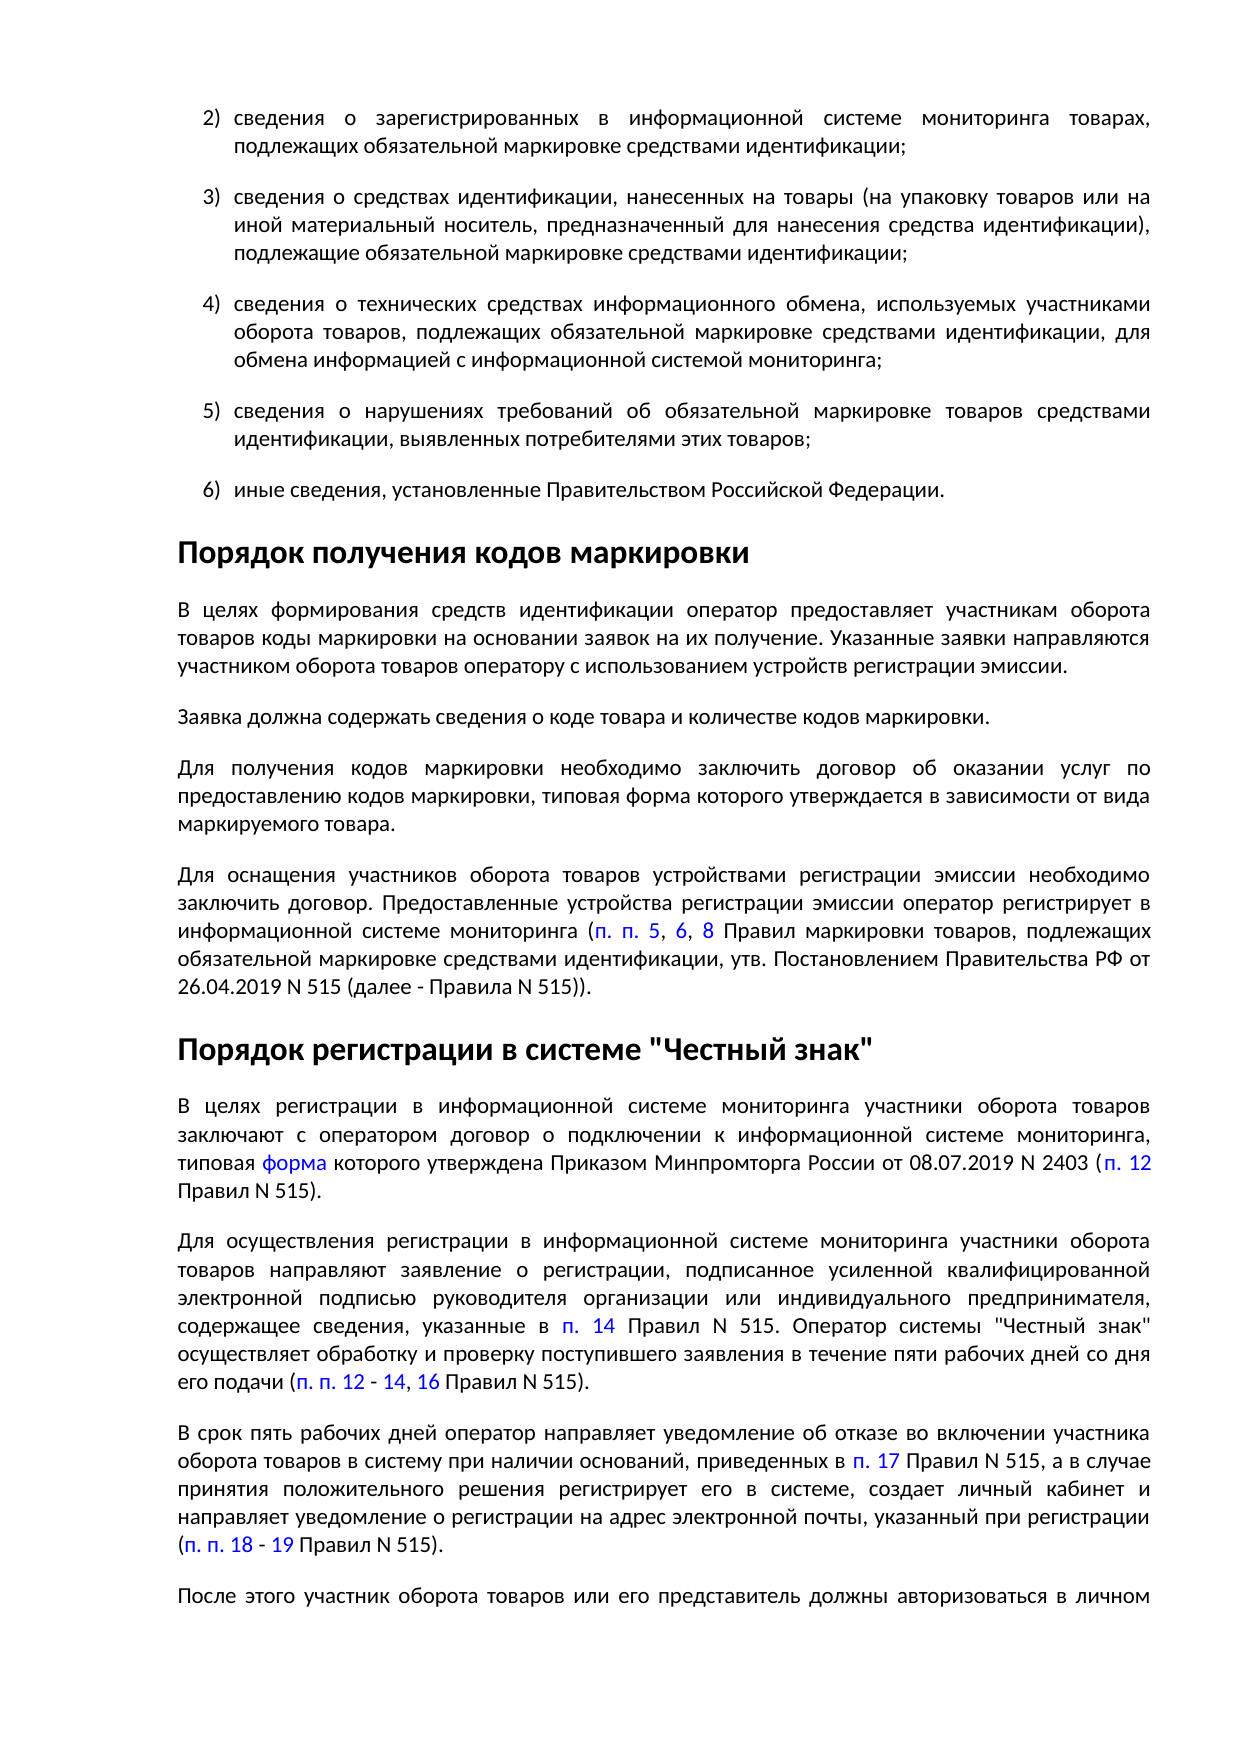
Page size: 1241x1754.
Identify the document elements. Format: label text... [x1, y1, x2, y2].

list иные сведения, установленные Правительством Российской Федерации. [202, 475, 1152, 503]
text Порядок получения кодов маркировки [177, 531, 1152, 572]
text Порядок регистрации в системе "Честный знак" [177, 1028, 1152, 1069]
text В целях регистрации в информационной системе мониторинга участники оборота товаров заключают с оператором договор о подключении к информационной системе мониторинга, типовая форма которого утверждена Приказом Минпромторга России от 08.07.2019 N 2403 (п. 12 Правил N 515). [177, 1092, 1152, 1204]
text В срок пять рабочих дней оператор направляет уведомление об отказе во включении участника оборота товаров в систему при наличии оснований, приведенных в п. 17 Правил N 515, а в случае принятия положительного решения регистрирует его в системе, создает личный кабинет и направляет уведомление о регистрации на адрес электронной почты, указанный при регистрации (п. п. 18 - 19 Правил N 515). [177, 1418, 1152, 1558]
text Заявка должна содержать сведения о коде товара и количестве кодов маркировки. [177, 702, 1152, 730]
list сведения о средствах идентификации, нанесенных на товары (на упаковку товаров или на иной материальный носитель, предназначенный для нанесения средства идентификации), подлежащие обязательной маркировке средствами идентификации; [202, 182, 1152, 266]
text Для осуществления регистрации в информационной системе мониторинга участники оборота товаров направляют заявление о регистрации, подписанное усиленной квалифицированной электронной подписью руководителя организации или индивидуального предпринимателя, содержащее сведения, указанные в п. 14 Правил N 515. Оператор системы "Честный знак" осуществляет обработку и проверку поступившего заявления в течение пяти рабочих дней со дня его подачи (п. п. 12 - 14, 16 Правил N 515). [177, 1227, 1152, 1395]
text Для оснащения участников оборота товаров устройствами регистрации эмиссии необходимо заключить договор. Предоставленные устройства регистрации эмиссии оператор регистрирует в информационной системе мониторинга (п. п. 5, 6, 8 Правил маркировки товаров, подлежащих обязательной маркировке средствами идентификации, утв. Постановлением Правительства РФ от 26.04.2019 N 515 (далее - Правила N 515)). [177, 860, 1152, 1000]
list сведения о технических средствах информационного обмена, используемых участниками оборота товаров, подлежащих обязательной маркировке средствами идентификации, для обмена информацией с информационной системой мониторинга; [202, 289, 1152, 373]
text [177, 1581, 1152, 1609]
text Для получения кодов маркировки необходимо заключить договор об оказании услуг по предоставлению кодов маркировки, типовая форма которого утверждается в зависимости от вида маркируемого товара. [177, 753, 1152, 837]
list сведения о зарегистрированных в информационной системе мониторинга товарах, подлежащих обязательной маркировке средствами идентификации; [202, 103, 1152, 159]
list сведения о нарушениях требований об обязательной маркировке товаров средствами идентификации, выявленных потребителями этих товаров; [202, 396, 1152, 452]
text В целях формирования средств идентификации оператор предоставляет участникам оборота товаров коды маркировки на основании заявок на их получение. Указанные заявки направляются участником оборота товаров оператору с использованием устройств регистрации эмиссии. [177, 595, 1152, 679]
